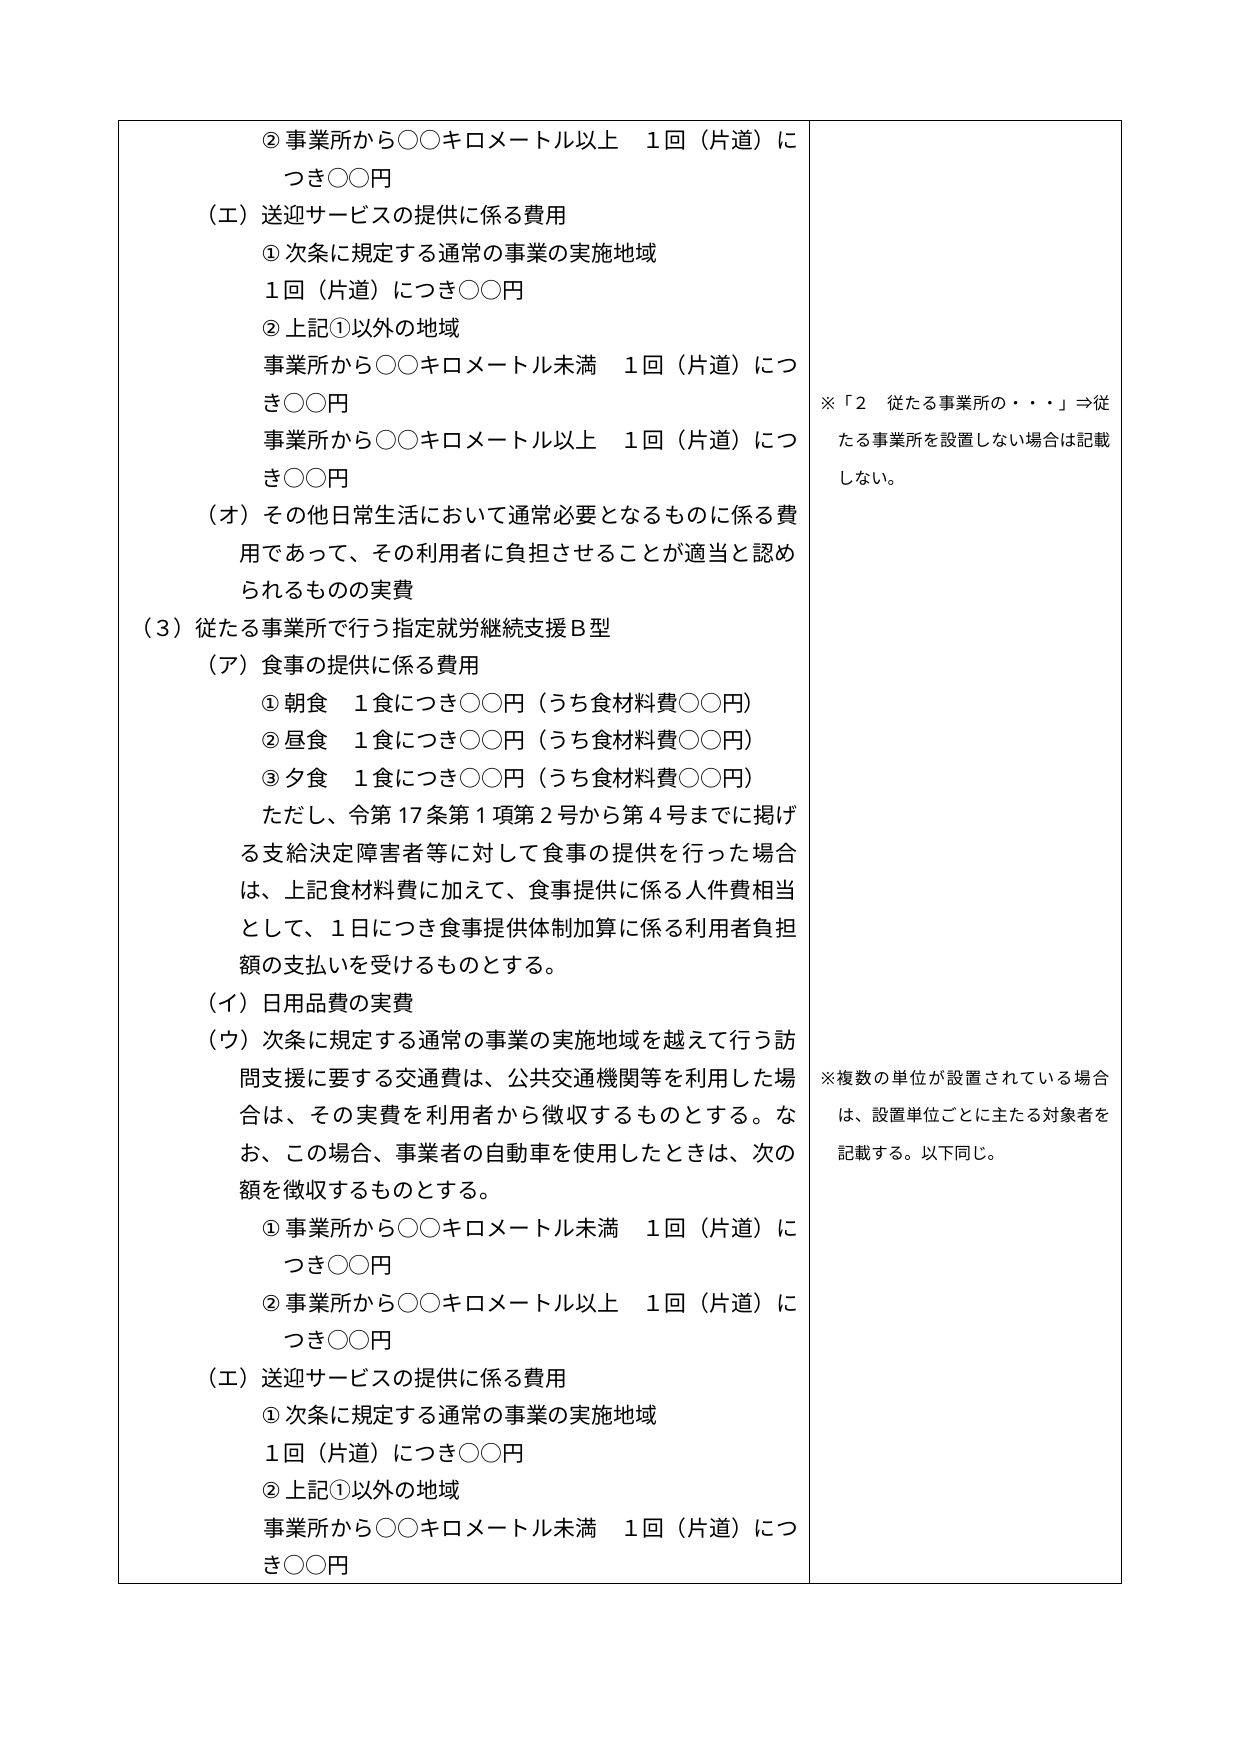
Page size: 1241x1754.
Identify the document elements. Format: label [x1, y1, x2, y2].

table_cell [119, 121, 809, 1583]
table_cell [810, 121, 1121, 1583]
